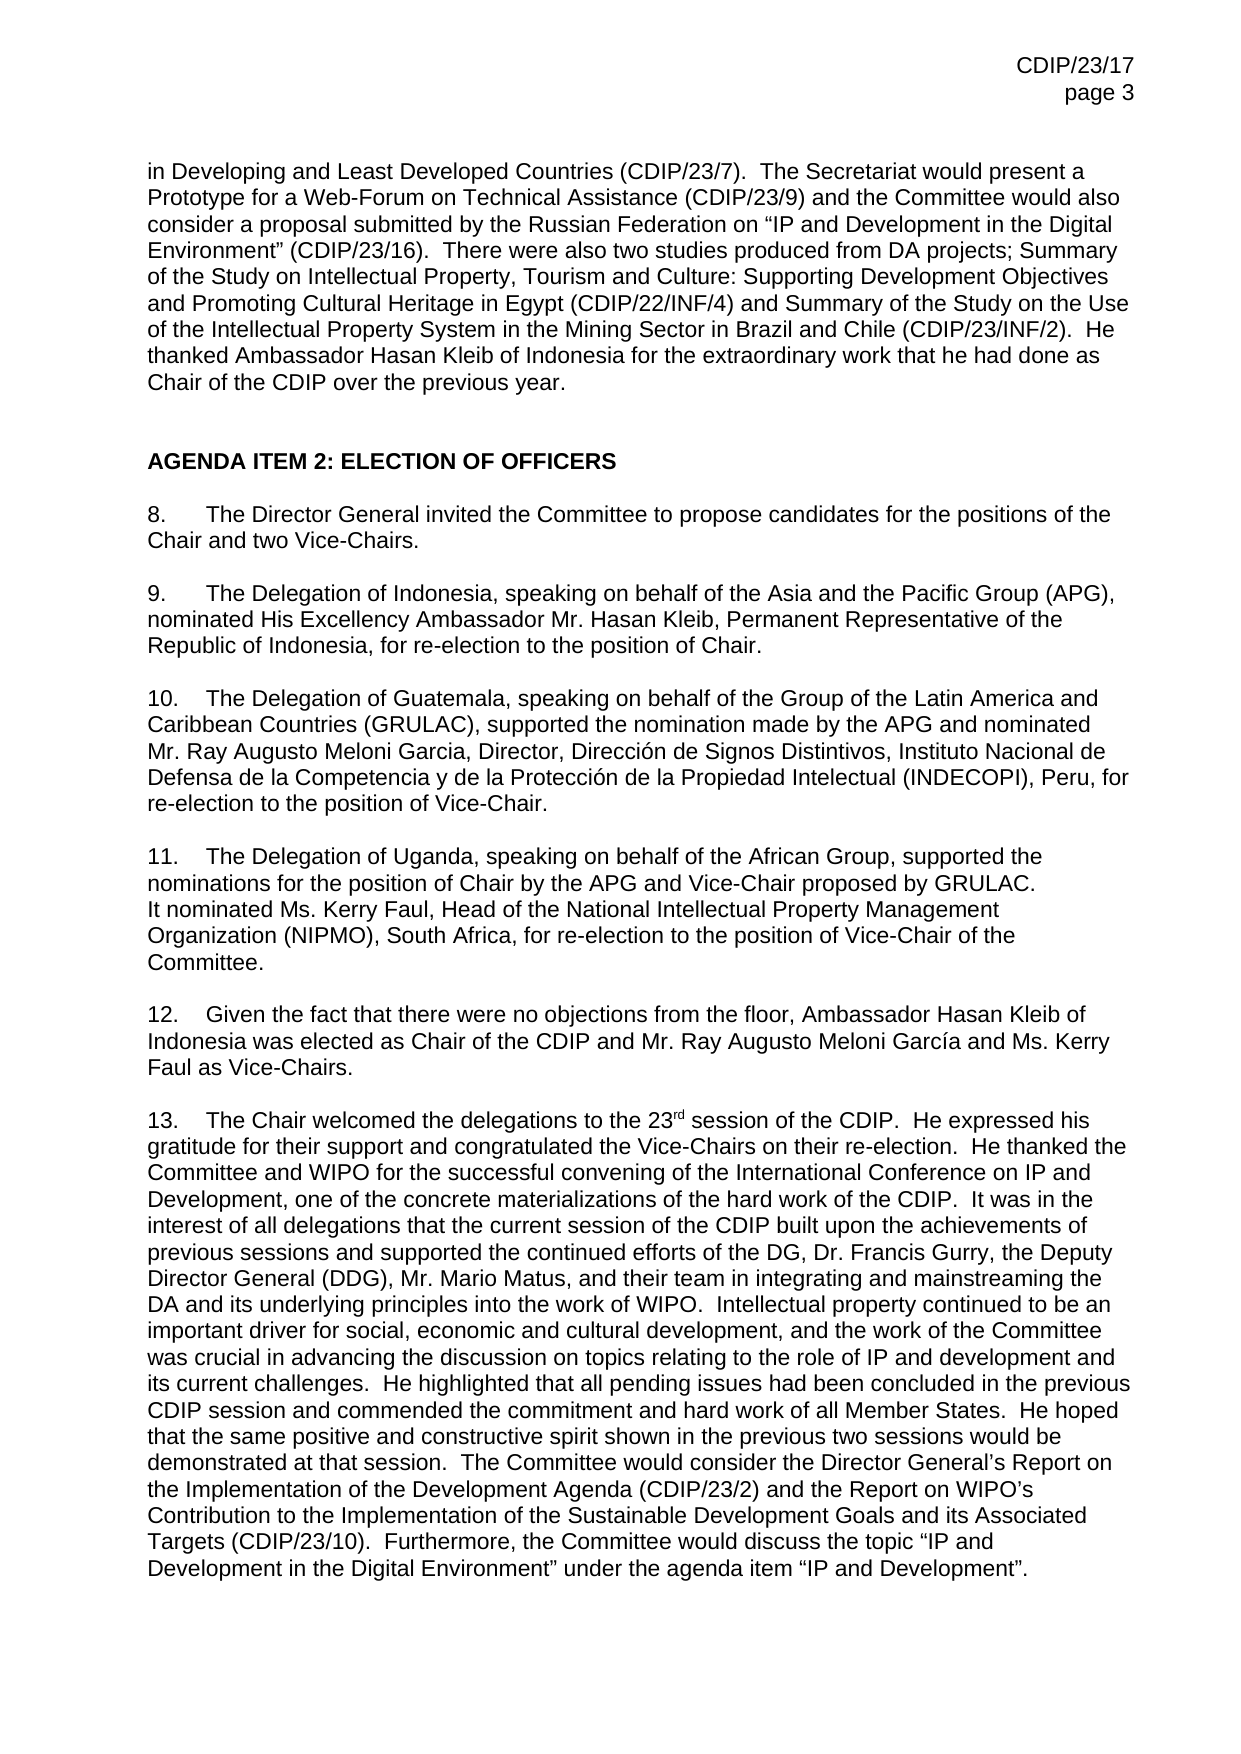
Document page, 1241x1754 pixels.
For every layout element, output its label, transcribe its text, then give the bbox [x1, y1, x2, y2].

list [147, 1107, 1134, 1581]
text AGENDA ITEM 2: ELECTION OF OFFICERS [147, 448, 1134, 474]
list The Delegation of Indonesia, speaking on behalf of the Asia and the Pacific Group (APG), nominated His Excellency Ambassador Mr. Hasan Kleib, Permanent Representative of the Republic of Indonesia, for re-election to the position of Chair. [147, 579, 1134, 659]
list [147, 158, 1134, 395]
list The Delegation of Uganda, speaking on behalf of the African Group, supported the nominations for the position of Chair by the APG and Vice-Chair proposed by GRULAC. It nominated Ms. Kerry Faul, Head of the National Intellectual Property Management Organization (NIPMO), South Africa, for re-election to the position of Vice-Chair of the Committee. [147, 843, 1134, 975]
list Given the fact that there were no objections from the floor, Ambassador Hasan Kleib of Indonesia was elected as Chair of the CDIP and Mr. Ray Augusto Meloni García and Ms. Kerry Faul as Vice-Chairs. [147, 1001, 1134, 1080]
list The Director General invited the Committee to propose candidates for the positions of the Chair and two Vice-Chairs. [147, 501, 1134, 553]
list The Delegation of Guatemala, speaking on behalf of the Group of the Latin America and Caribbean Countries (GRULAC), supported the nomination made by the APG and nominated Mr. Ray Augusto Meloni Garcia, Director, Dirección de Signos Distintivos, Instituto Nacional de Defensa de la Competencia y de la Protección de la Propiedad Intelectual (INDECOPI), Peru, for re-election to the position of Vice-Chair. [147, 685, 1134, 817]
